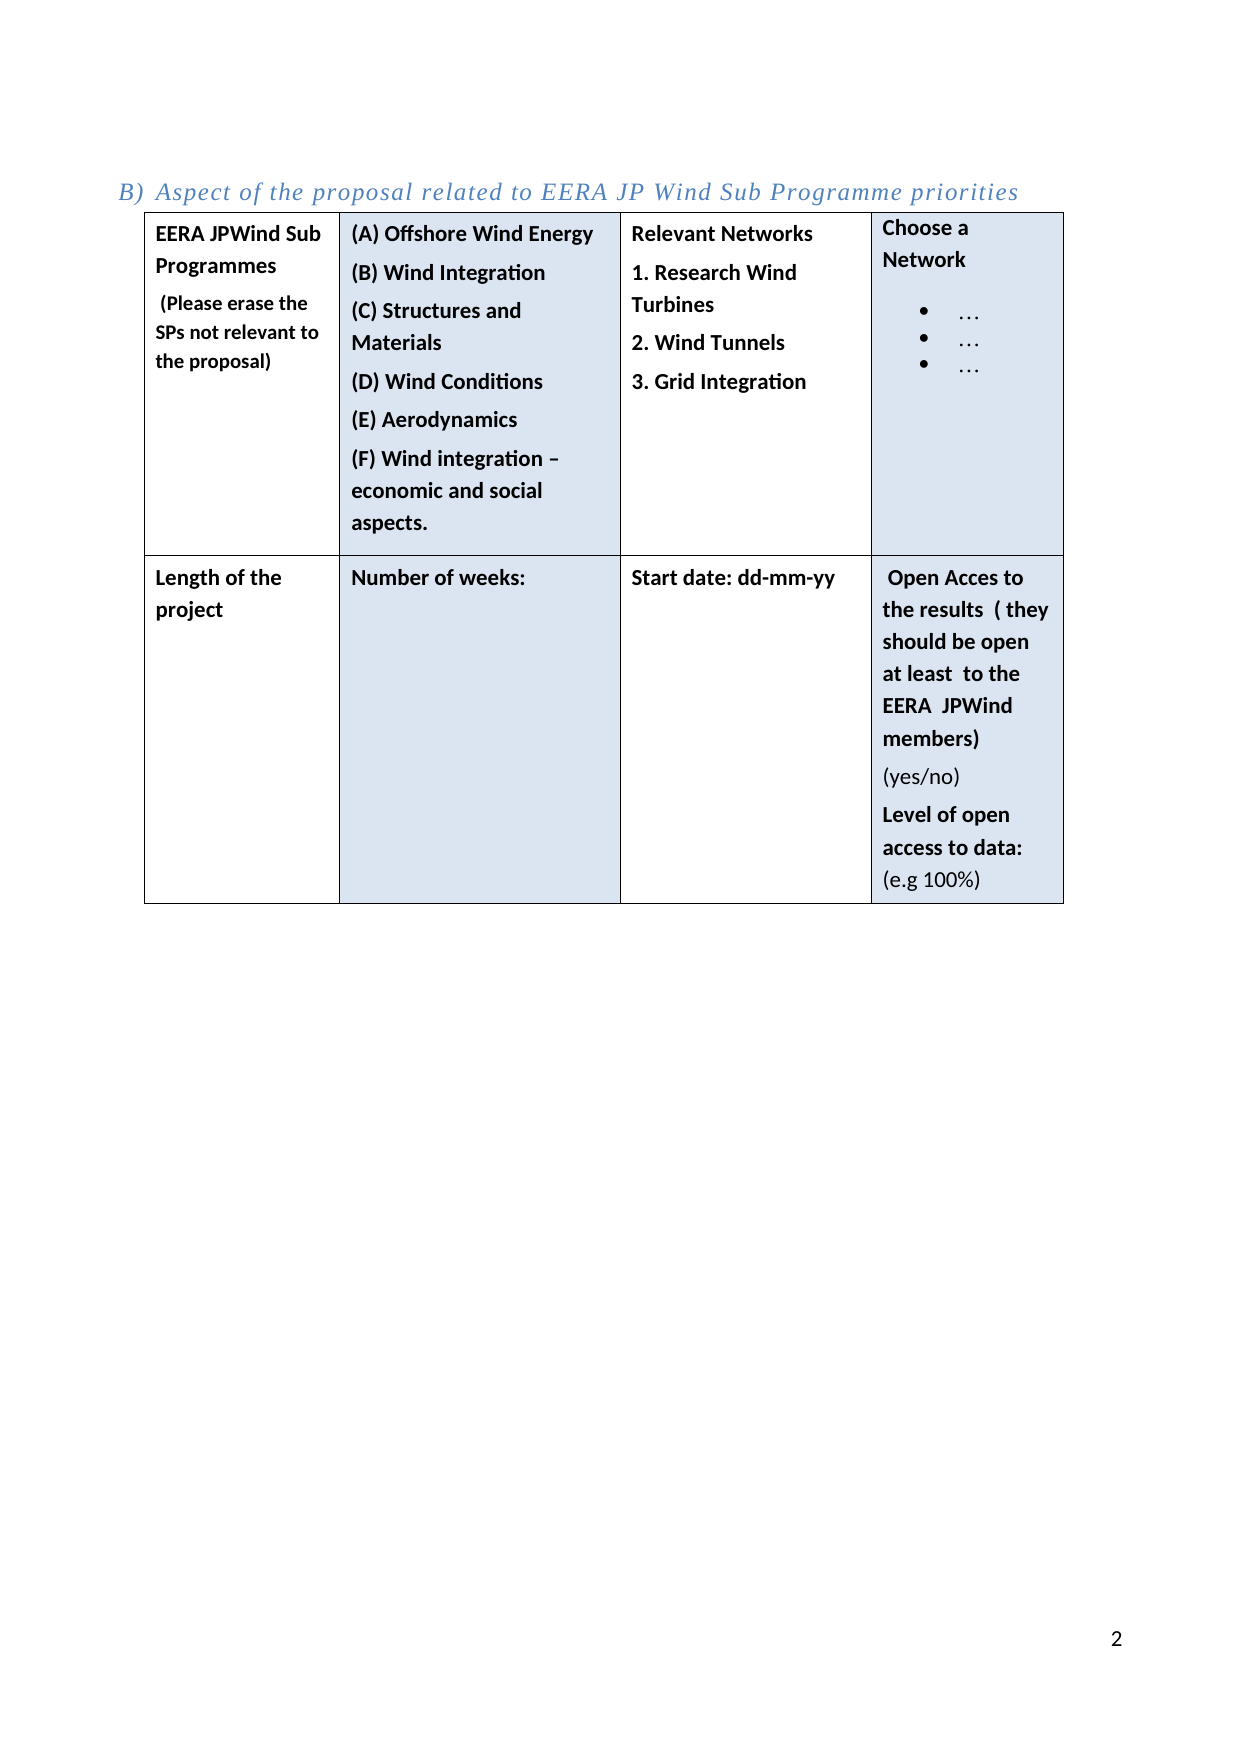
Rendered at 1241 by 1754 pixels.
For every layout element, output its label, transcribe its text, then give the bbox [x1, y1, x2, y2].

table_cell Open Acces to the results ( they should be open at least to the EERA JPWind members) (yes/no) Level of open access to data: (e.g 100%) [872, 556, 1063, 903]
subtitle Aspect of the proposal related to EERA JP Wind Sub Programme priorities [118, 177, 1122, 206]
table_cell Length of the project [145, 556, 339, 903]
table_header Relevant Networks 1. Research Wind Turbines 2. Wind Tunnels 3. Grid Integration [621, 213, 871, 555]
table_cell Number of weeks: [340, 556, 620, 903]
table_header Choose a Network … … … [872, 213, 1063, 555]
table_header EERA JPWind Sub Programmes (Please erase the SPs not relevant to the proposal) [145, 213, 339, 555]
table_cell Start date: dd-mm-yy [621, 556, 871, 903]
table_header (A) Offshore Wind Energy (B) Wind Integration (C) Structures and Materials (D) Wind Conditions (E) Aerodynamics (F) Wind integration – economic and social aspects. [340, 213, 620, 555]
